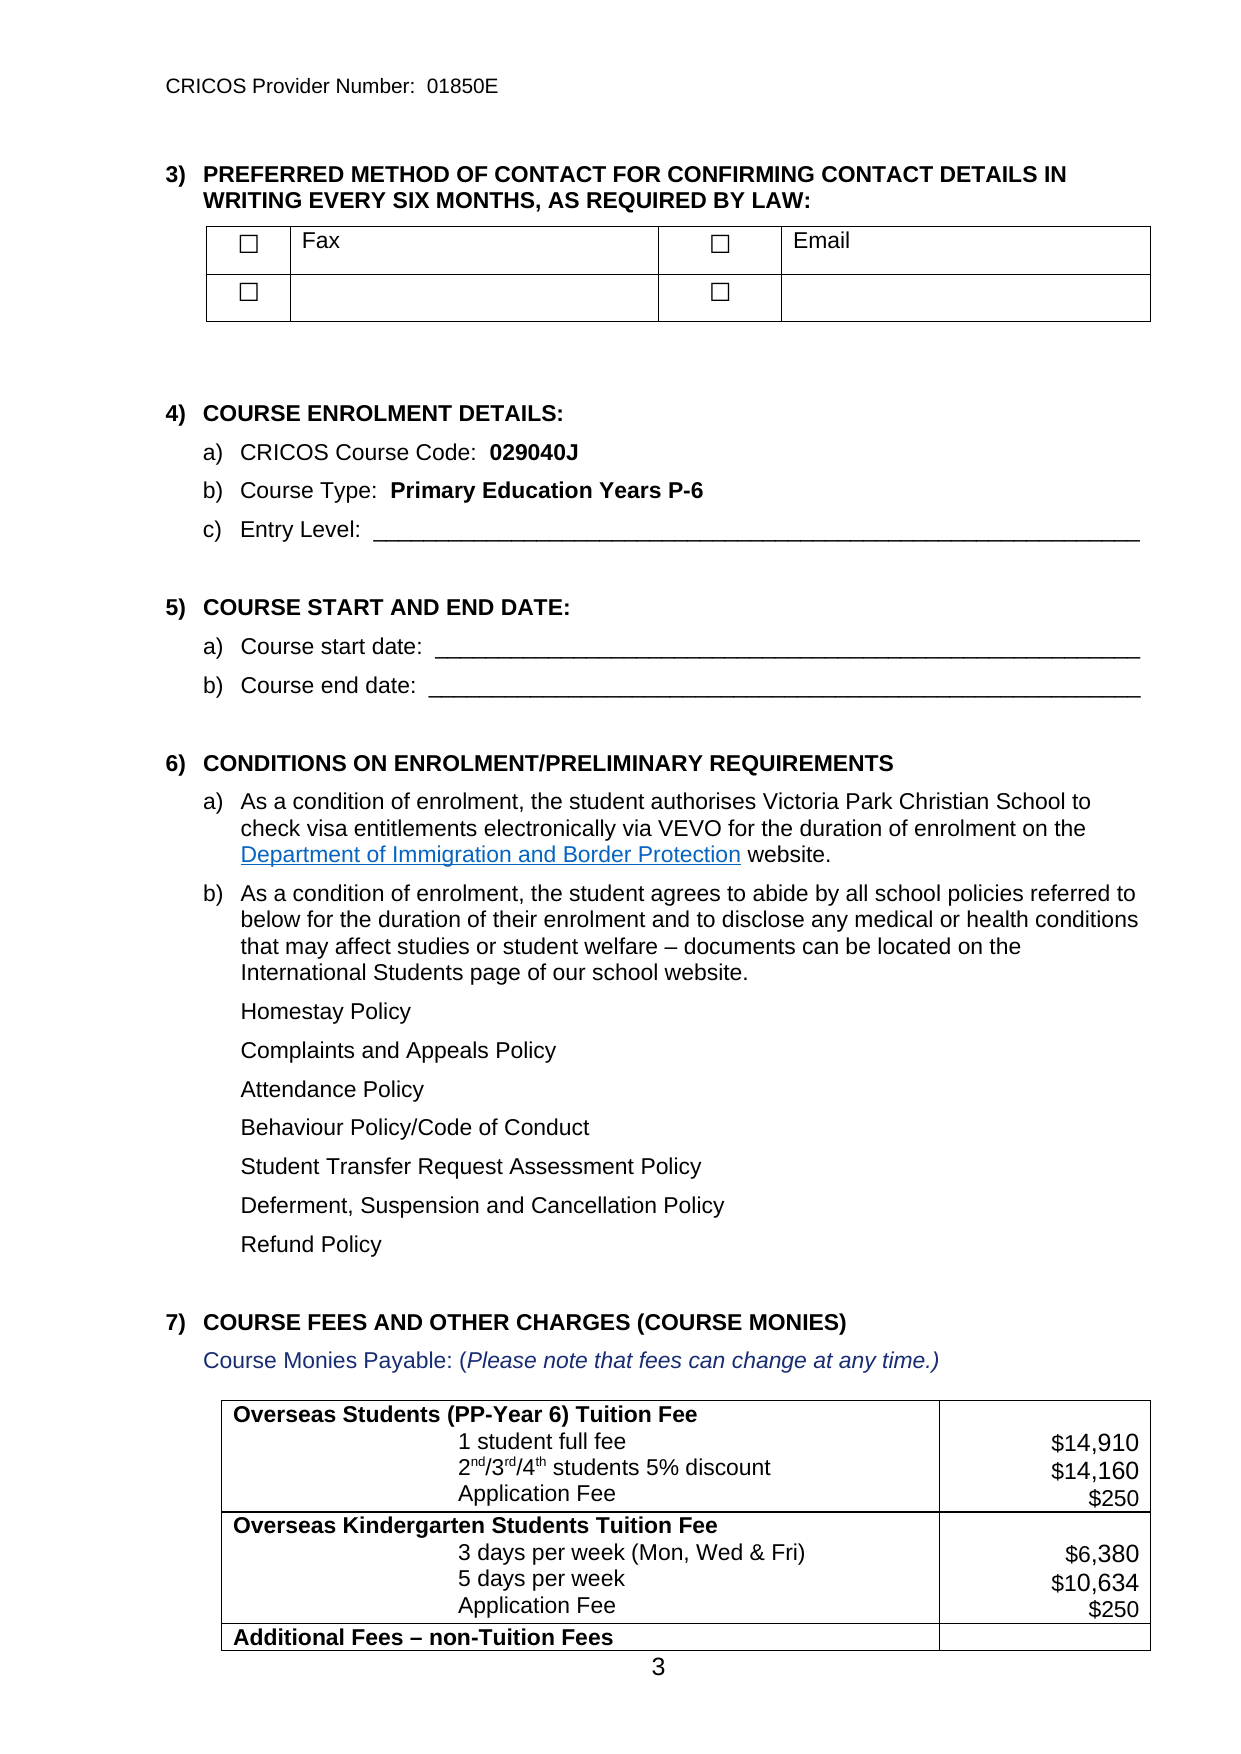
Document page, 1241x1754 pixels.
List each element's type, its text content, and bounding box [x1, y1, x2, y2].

table_cell $6,380 $10,634 $250 [940, 1513, 1150, 1623]
list Entry Level: [203, 516, 1152, 543]
list As a condition of enrolment, the student agrees to abide by all school policies referred to below for the duration of their enrolment and to disclose any medical or health conditions that may affect studies or student welfare – documents can be located on the International Students page of our school website. [203, 880, 1152, 985]
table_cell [940, 1624, 1150, 1650]
text Course Monies Payable: (Please note that fees can change at any time.) [203, 1347, 1138, 1374]
table_cell [782, 275, 1150, 321]
table_header Email [782, 227, 1150, 273]
table_cell [291, 275, 658, 321]
table_cell Overseas Kindergarten Students Tuition Fee 3 days per week (Mon, Wed & Fri) 5 days per week Application Fee [222, 1513, 939, 1623]
list Course start date: [203, 633, 1152, 659]
text Student Transfer Request Assessment Policy [240, 1153, 1152, 1179]
table_header $14,910 $14,160 $250 [940, 1401, 1150, 1511]
list COURSE FEES AND OTHER CHARGES (COURSE MONIES) [165, 1309, 1152, 1335]
list CRICOS Course Code: 029040J [203, 439, 1152, 465]
table_header Fax [291, 227, 658, 273]
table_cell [222, 1624, 939, 1650]
text Behaviour Policy/Code of Conduct [240, 1114, 1152, 1141]
text Complaints and Appeals Policy [240, 1037, 1152, 1063]
table_cell ☐ [659, 275, 781, 321]
list Course end date: [203, 672, 1152, 698]
list As a condition of enrolment, the student authorises Victoria Park Christian School to check visa entitlements electronically via VEVO for the duration of enrolment on the Department of Immigration and Border Protection website. [203, 788, 1152, 867]
text Attendance Policy [240, 1076, 1152, 1102]
list COURSE ENROLMENT DETAILS: [165, 400, 1152, 426]
list CONDITIONS ON ENROLMENT/PRELIMINARY REQUIREMENTS [165, 749, 1152, 776]
text Homestay Policy [240, 998, 1152, 1024]
text Deferment, Suspension and Cancellation Policy [240, 1192, 1152, 1218]
list COURSE START AND END DATE: [165, 594, 1152, 620]
table_header Overseas Students (PP-Year 6) Tuition Fee 1 student full fee 2nd/3rd/4th students 5% discount Application Fee [222, 1401, 939, 1511]
table_header ☐ [207, 227, 290, 273]
list PREFERRED METHOD OF CONTACT FOR CONFIRMING CONTACT DETAILS IN WRITING EVERY SIX MONTHS, AS REQUIRED BY LAW: [165, 161, 1152, 213]
table_cell ☐ [207, 275, 290, 321]
table_header ☐ [659, 227, 781, 273]
list Course Type: Primary Education Years P-6 [203, 477, 1152, 504]
text Refund Policy [240, 1231, 1152, 1257]
